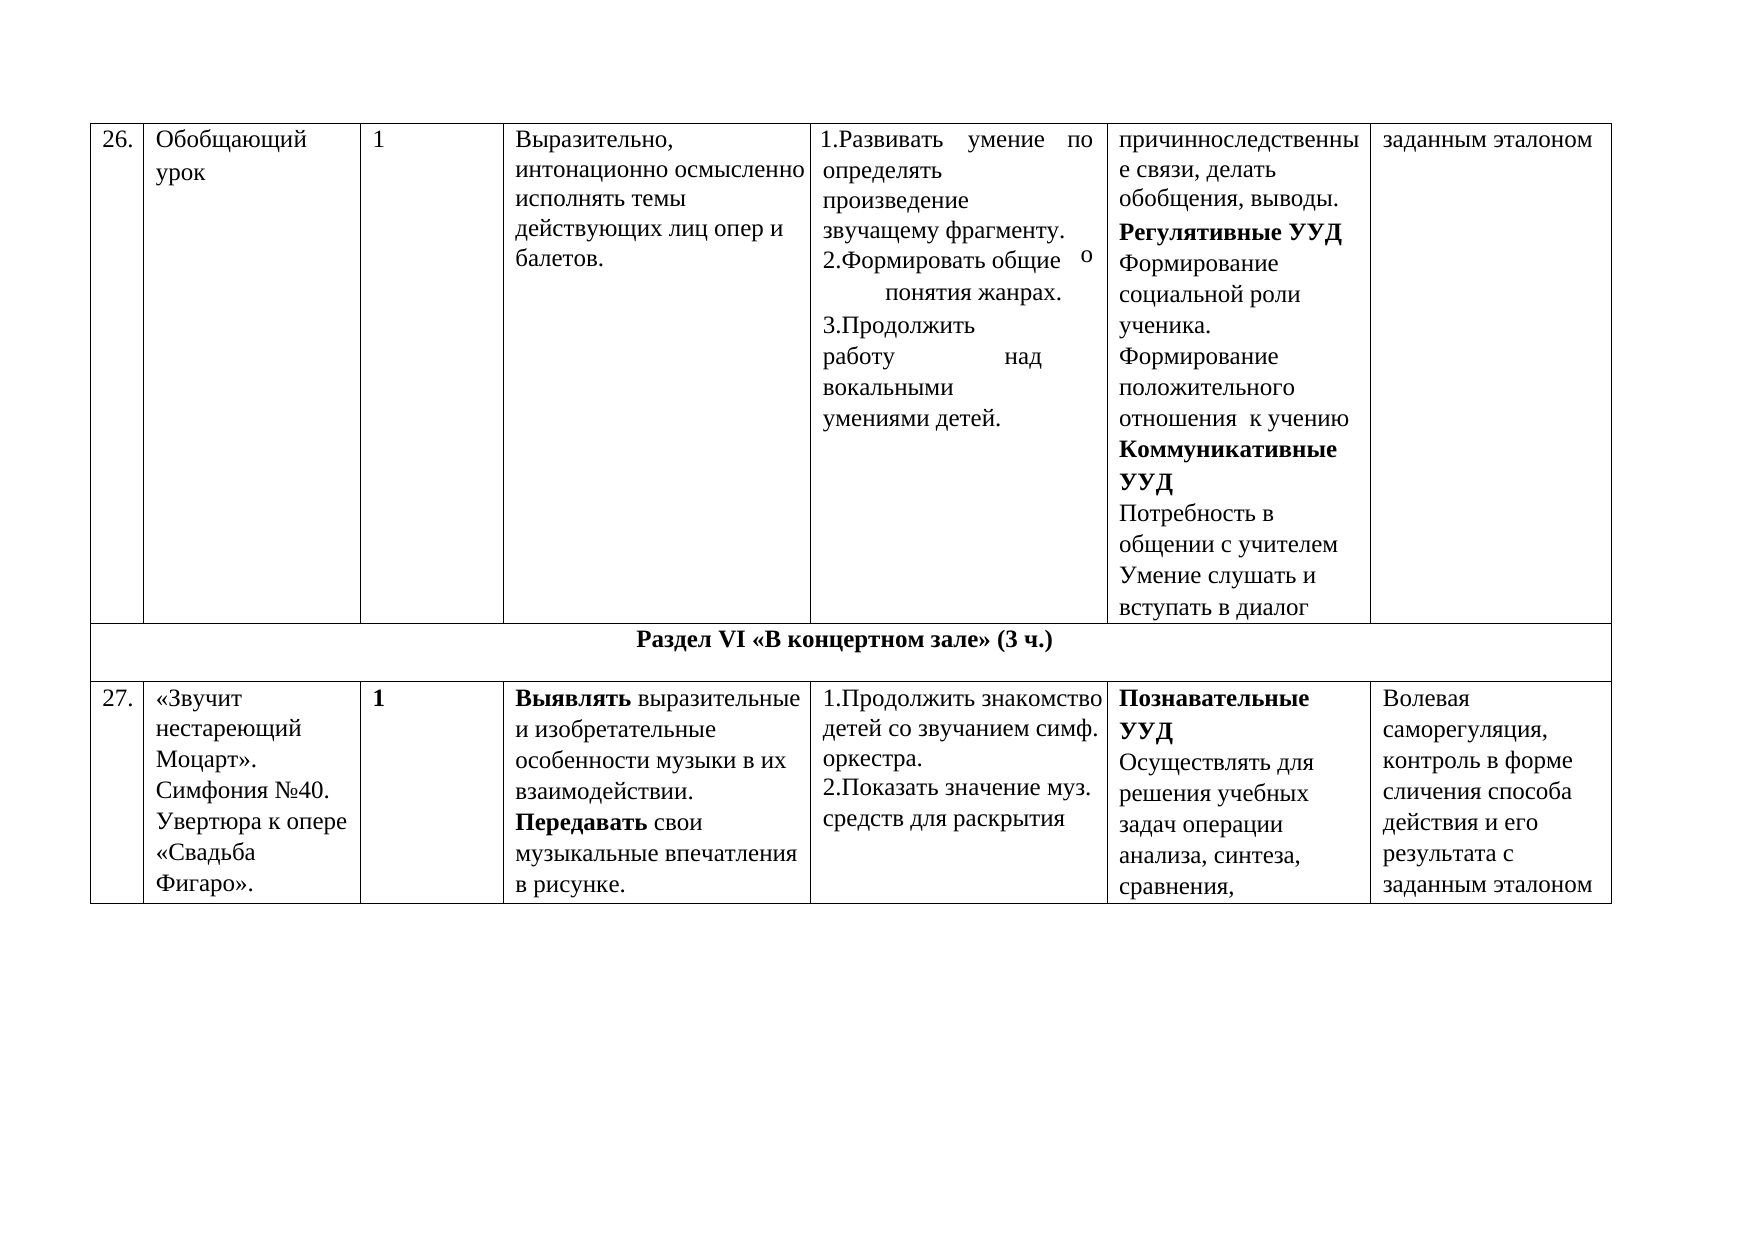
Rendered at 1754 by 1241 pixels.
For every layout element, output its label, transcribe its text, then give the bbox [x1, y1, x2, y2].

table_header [1108, 124, 1370, 623]
table_cell 1.Развивать умение определять произведение звучащему фрагменту. 2.Формировать общие понятия жанрах. 3.Продолжить работу над вокальными умениями детей. [811, 124, 1066, 623]
table_cell Выразительно, интонационно осмысленно исполнять темы действующих лиц опер и балетов. [504, 124, 810, 623]
table_cell 1 [361, 682, 503, 902]
table_cell Познавательные УУД Осуществлять для решения учебных задач операции анализа, синтеза, сравнения, [1108, 682, 1370, 902]
table_cell 26. [91, 124, 143, 623]
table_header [1371, 124, 1611, 623]
table_cell [1066, 624, 1611, 681]
table_cell Выявлять выразительные и изобретательные особенности музыки в их взаимодействии. Передавать свои музыкальные впечатления в рисунке. [504, 682, 810, 902]
table_cell «Звучит нестареющий Моцарт». Симфония №40. Увертюра к опере «Свадьба Фигаро». [144, 682, 360, 902]
table_cell 1.Продолжить знакомство детей со звучанием симф. оркестра. 2.Показать значение муз. средств для раскрытия [811, 682, 1107, 902]
table_cell 1 [361, 124, 503, 623]
table_cell Обобщающий урок [144, 124, 360, 623]
table_cell Раздел VI «В концертном зале» (3 ч.) [91, 624, 1066, 681]
table_cell Волевая саморегуляция, контроль в форме сличения способа действия и его результата с заданным эталоном [1371, 682, 1611, 902]
table_cell 27. [91, 682, 143, 902]
table_cell по о [1066, 124, 1107, 623]
